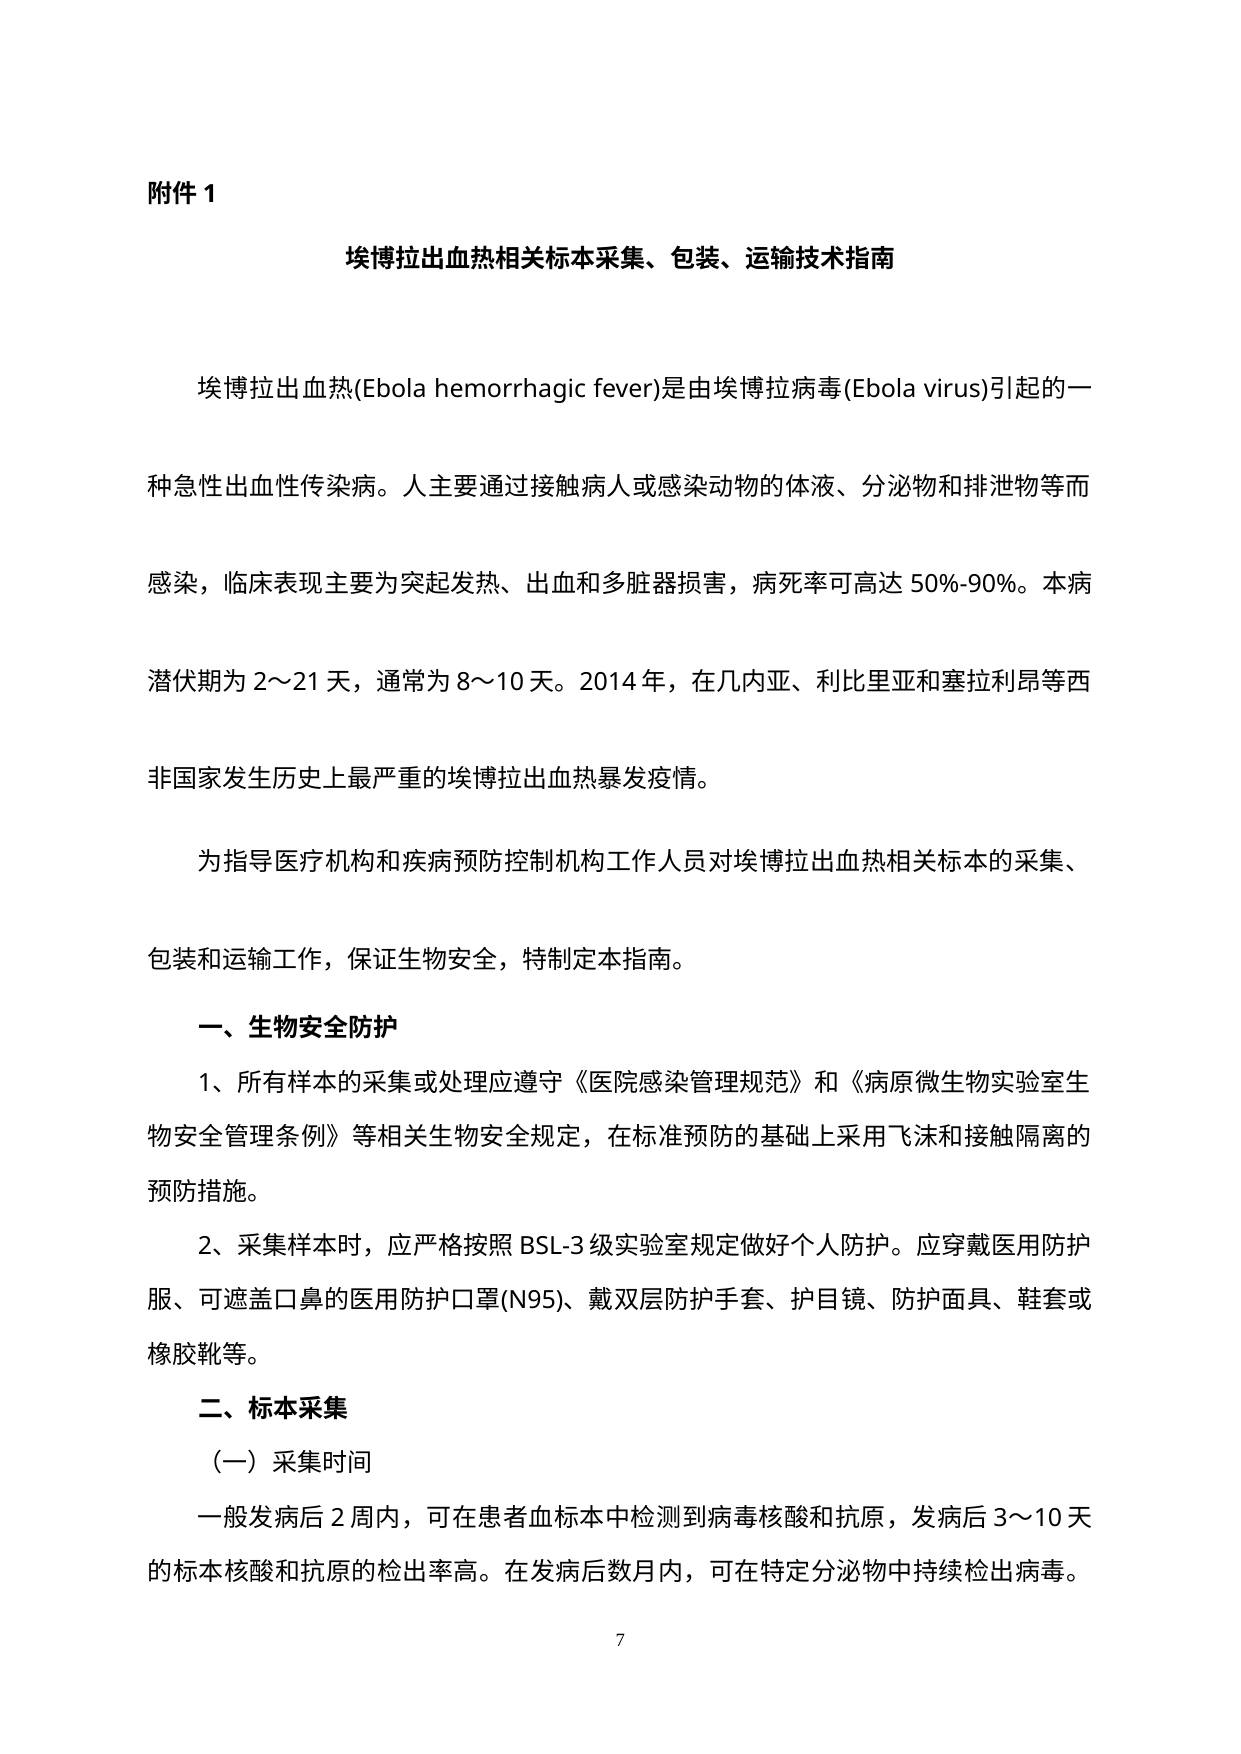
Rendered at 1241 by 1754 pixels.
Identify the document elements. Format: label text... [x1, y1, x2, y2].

text 二、标本采集 [148, 1388, 1092, 1425]
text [148, 1497, 1092, 1588]
text 附件1 [148, 159, 1092, 224]
text 埃博拉出血热相关标本采集、包装、运输技术指南 [148, 224, 1092, 289]
text 为指导医疗机构和疾病预防控制机构工作人员对埃博拉出血热相关标本的采集、包装和运输工作，保证生物安全，特制定本指南。 [148, 827, 1092, 990]
text 1、所有样本的采集或处理应遵守《医院感染管理规范》和《病原微生物实验室生物安全管理条例》等相关生物安全规定，在标准预防的基础上采用飞沫和接触隔离的预防措施。 [148, 1062, 1092, 1207]
text （一）采集时间 [148, 1443, 1092, 1479]
text 2、采集样本时，应严格按照BSL-3级实验室规定做好个人防护。应穿戴医用防护服、可遮盖口鼻的医用防护口罩(N95)、戴双层防护手套、护目镜、防护面具、鞋套或橡胶靴等。 [148, 1225, 1092, 1370]
text 一、生物安全防护 [148, 1008, 1092, 1044]
text 埃博拉出血热(Ebola hemorrhagic fever)是由埃博拉病毒(Ebola virus)引起的一种急性出血性传染病。人主要通过接触病人或感染动物的体液、分泌物和排泄物等而感染，临床表现主要为突起发热、出血和多脏器损害，病死率可高达50%-90%。本病潜伏期为2～21天，通常为8～10天。2014年，在几内亚、利比里亚和塞拉利昂等西非国家发生历史上最严重的埃博拉出血热暴发疫情。 [148, 354, 1092, 809]
